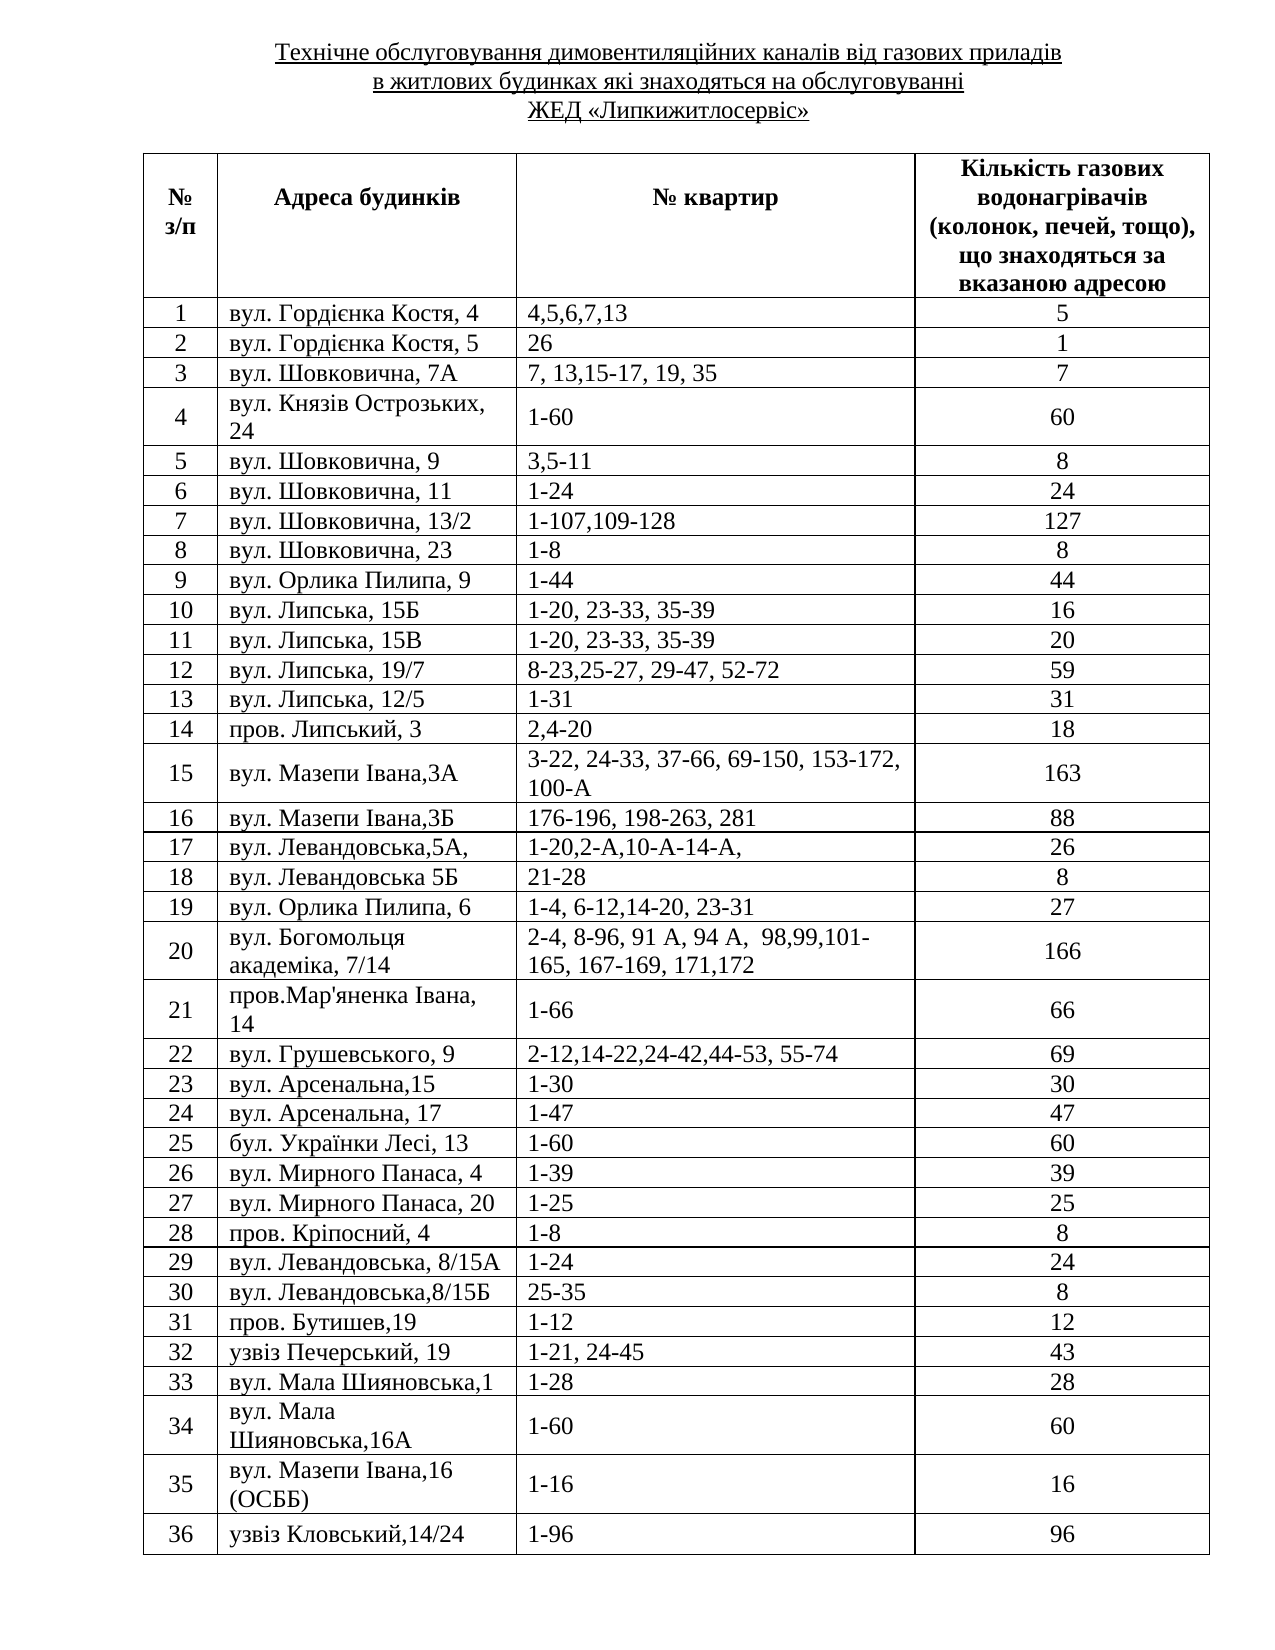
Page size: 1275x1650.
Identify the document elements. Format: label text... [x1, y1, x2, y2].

table_cell 12 [144, 655, 217, 683]
table_cell 66 [916, 980, 1209, 1038]
table_cell пров.Мар'яненка Івана, 14 [218, 980, 516, 1038]
table_cell вул. Мала Шияновська,1 [218, 1367, 516, 1395]
table_cell вул. Левандовська 5Б [218, 862, 516, 891]
table_header № квартир [517, 154, 914, 297]
table_cell 25 [916, 1188, 1209, 1217]
table_cell вул. Орлика Пилипа, 9 [218, 565, 516, 594]
table_cell 5 [144, 446, 217, 475]
table_cell вул. Липська, 15В [218, 625, 516, 654]
table_cell 13 [144, 685, 217, 713]
table_cell узвіз Кловський,14/24 [218, 1514, 516, 1554]
table_header Адреса будинків [218, 154, 516, 297]
table_cell 17 [144, 833, 217, 861]
table_cell 1-20, 23-33, 35-39 [517, 595, 914, 624]
table_cell пров. Кріпосний, 4 [218, 1218, 516, 1246]
table_cell 1 [916, 328, 1209, 357]
table_cell 1-96 [517, 1514, 914, 1554]
table_cell 20 [144, 922, 217, 979]
table_cell 32 [144, 1337, 217, 1366]
table_cell 36 [144, 1514, 217, 1554]
table_cell вул. Богомольця академіка, 7/14 [218, 922, 516, 979]
table_cell 2-12,14-22,24-42,44-53, 55-74 [517, 1039, 914, 1068]
table_cell 4 [144, 388, 217, 445]
table_cell 1-60 [517, 388, 914, 445]
table_cell 1-16 [517, 1455, 914, 1512]
table_cell 8 [916, 862, 1209, 891]
table_cell 88 [916, 803, 1209, 831]
table_cell 5 [916, 298, 1209, 327]
table_cell 18 [144, 862, 217, 891]
table_cell вул. Липська, 19/7 [218, 655, 516, 683]
table_cell 3-22, 24-33, 37-66, 69-150, 153-172, 100-А [517, 744, 914, 802]
table_cell 15 [144, 744, 217, 802]
table_cell 6 [144, 476, 217, 505]
table_cell вул. Мазепи Івана,3А [218, 744, 516, 802]
table_cell пров. Бутишев,19 [218, 1307, 516, 1336]
table_cell 3 [144, 358, 217, 387]
table_cell 22 [144, 1039, 217, 1068]
table_cell 25-35 [517, 1277, 914, 1306]
table_cell 7 [916, 358, 1209, 387]
table_cell вул. Шовковична, 11 [218, 476, 516, 505]
table_cell 1-24 [517, 476, 914, 505]
text ЖЕД «Липкижитлосервіс» [150, 95, 1186, 124]
table_cell 1-44 [517, 565, 914, 594]
table_cell 24 [144, 1099, 217, 1127]
table_cell 21 [144, 980, 217, 1038]
table_cell 35 [144, 1455, 217, 1512]
table_cell 1-12 [517, 1307, 914, 1336]
table_cell 28 [916, 1367, 1209, 1395]
table_cell 176-196, 198-263, 281 [517, 803, 914, 831]
table_cell 8 [916, 536, 1209, 564]
table_cell 60 [916, 1128, 1209, 1157]
table_cell 2 [144, 328, 217, 357]
table_cell вул. Гордієнка Костя, 5 [218, 328, 516, 357]
table_cell 1-30 [517, 1069, 914, 1097]
table_cell 96 [916, 1514, 1209, 1554]
table_cell вул. Шовковична, 7А [218, 358, 516, 387]
table_cell 1-107,109-128 [517, 506, 914, 534]
table_cell 1 [144, 298, 217, 327]
table_cell бул. Українки Лесі, 13 [218, 1128, 516, 1157]
table_cell вул. Липська, 15Б [218, 595, 516, 624]
table_cell 1-28 [517, 1367, 914, 1395]
table_cell вул. Гордієнка Костя, 4 [218, 298, 516, 327]
table_cell вул. Мазепи Івана,3Б [218, 803, 516, 831]
table_cell 69 [916, 1039, 1209, 1068]
table_cell пров. Липський, 3 [218, 714, 516, 743]
table_cell 9 [144, 565, 217, 594]
table_cell 8-23,25-27, 29-47, 52-72 [517, 655, 914, 683]
table_cell 1-25 [517, 1188, 914, 1217]
table_cell вул. Левандовська,8/15Б [218, 1277, 516, 1306]
table_cell вул. Грушевського, 9 [218, 1039, 516, 1068]
table_cell 26 [517, 328, 914, 357]
table_cell вул. Левандовська, 8/15А [218, 1248, 516, 1276]
table_cell 39 [916, 1158, 1209, 1187]
table_cell 29 [144, 1248, 217, 1276]
table_cell 24 [916, 476, 1209, 505]
table_cell 7 [144, 506, 217, 534]
table_cell 7, 13,15-17, 19, 35 [517, 358, 914, 387]
table_cell 27 [144, 1188, 217, 1217]
table_cell 28 [144, 1218, 217, 1246]
table_cell 31 [144, 1307, 217, 1336]
table_cell 8 [144, 536, 217, 564]
table_cell 21-28 [517, 862, 914, 891]
table_cell вул. Шовковична, 9 [218, 446, 516, 475]
table_cell 1-66 [517, 980, 914, 1038]
table_cell 14 [144, 714, 217, 743]
table_cell 1-21, 24-45 [517, 1337, 914, 1366]
table_cell 3,5-11 [517, 446, 914, 475]
table_cell 60 [916, 388, 1209, 445]
table_cell 1-60 [517, 1396, 914, 1454]
table_cell узвіз Печерський, 19 [218, 1337, 516, 1366]
table_cell 1-8 [517, 1218, 914, 1246]
table_cell 26 [916, 833, 1209, 861]
text в житлових будинках які знаходяться на обслуговуванні [150, 66, 1186, 95]
table_cell вул. Мирного Панаса, 4 [218, 1158, 516, 1187]
table_cell вул. Орлика Пилипа, 6 [218, 892, 516, 921]
table_cell 33 [144, 1367, 217, 1395]
table_cell вул. Мирного Панаса, 20 [218, 1188, 516, 1217]
table_cell 8 [916, 1277, 1209, 1306]
table_cell 18 [916, 714, 1209, 743]
table_cell 16 [916, 1455, 1209, 1512]
table_cell 16 [916, 595, 1209, 624]
table_cell 59 [916, 655, 1209, 683]
table_cell 2,4-20 [517, 714, 914, 743]
table_cell 1-60 [517, 1128, 914, 1157]
table_cell 16 [144, 803, 217, 831]
table_cell вул. Арсенальна, 17 [218, 1099, 516, 1127]
table_header № з/п [144, 154, 217, 297]
table_cell 1-8 [517, 536, 914, 564]
table_cell 43 [916, 1337, 1209, 1366]
table_cell вул. Мазепи Івана,16 (ОСББ) [218, 1455, 516, 1512]
table_cell 27 [916, 892, 1209, 921]
table_cell 26 [144, 1158, 217, 1187]
table_cell 1-20, 23-33, 35-39 [517, 625, 914, 654]
table_cell 30 [144, 1277, 217, 1306]
table_cell 1-4, 6-12,14-20, 23-31 [517, 892, 914, 921]
table_cell вул. Князів Острозьких, 24 [218, 388, 516, 445]
table_cell вул. Липська, 12/5 [218, 685, 516, 713]
table_cell 34 [144, 1396, 217, 1454]
table_cell 4,5,6,7,13 [517, 298, 914, 327]
table_cell 1-24 [517, 1248, 914, 1276]
table_cell 60 [916, 1396, 1209, 1454]
table_cell вул. Шовковична, 23 [218, 536, 516, 564]
table_cell 19 [144, 892, 217, 921]
table_header Кількість газових водонагрівачів (колонок, печей, тощо), що знаходяться за вказаною адресою [916, 154, 1209, 297]
text Технічне обслуговування димовентиляційних каналів від газових приладів [150, 37, 1186, 66]
table_cell 1-31 [517, 685, 914, 713]
table_cell 1-47 [517, 1099, 914, 1127]
table_cell 24 [916, 1248, 1209, 1276]
table_cell 30 [916, 1069, 1209, 1097]
table_cell 1-20,2-А,10-А-14-А, [517, 833, 914, 861]
table_cell 8 [916, 446, 1209, 475]
table_cell 1-39 [517, 1158, 914, 1187]
table_cell 25 [144, 1128, 217, 1157]
table_cell 12 [916, 1307, 1209, 1336]
table_cell 8 [916, 1218, 1209, 1246]
table_cell вул. Мала Шияновська,16А [218, 1396, 516, 1454]
table_cell 20 [916, 625, 1209, 654]
table_cell 10 [144, 595, 217, 624]
table_cell вул. Шовковична, 13/2 [218, 506, 516, 534]
table_cell 127 [916, 506, 1209, 534]
table_cell вул. Левандовська,5А, [218, 833, 516, 861]
table_cell 31 [916, 685, 1209, 713]
table_cell 163 [916, 744, 1209, 802]
table_cell 47 [916, 1099, 1209, 1127]
table_cell 11 [144, 625, 217, 654]
table_cell 44 [916, 565, 1209, 594]
table_cell 2-4, 8-96, 91 А, 94 А, 98,99,101-165, 167-169, 171,172 [517, 922, 914, 979]
table_cell 23 [144, 1069, 217, 1097]
table_cell 166 [916, 922, 1209, 979]
table_cell вул. Арсенальна,15 [218, 1069, 516, 1097]
